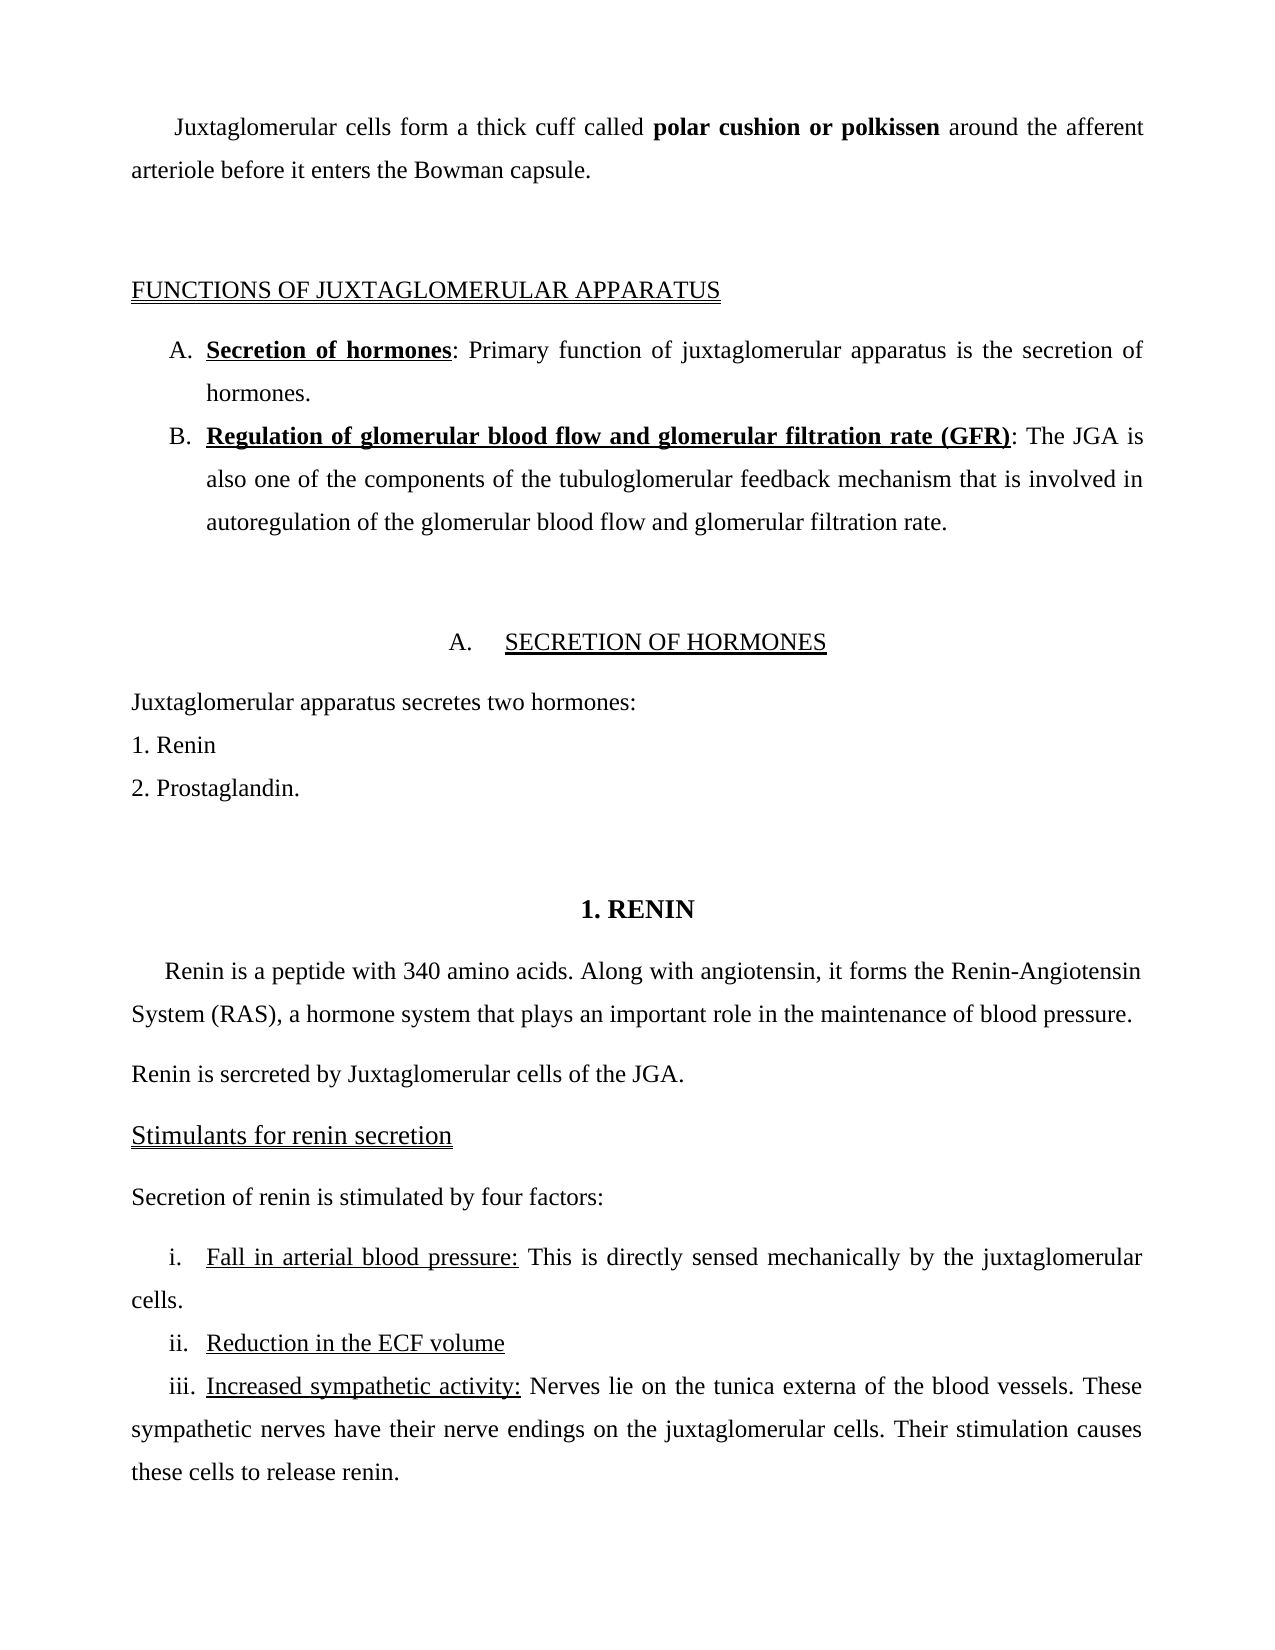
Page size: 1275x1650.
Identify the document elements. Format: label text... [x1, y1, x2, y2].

list Fall in arterial blood pressure: This is directly sensed mechanically by the juxtaglomerular cells. [131, 1242, 1144, 1314]
list Reduction in the ECF volume [169, 1328, 1144, 1357]
list Increased sympathetic activity: Nerves lie on the tunica externa of the blood vessels. These sympathetic nerves have their nerve endings on the juxtaglomerular cells. Their stimulation causes these cells to release renin. [131, 1371, 1144, 1486]
text 2. Prostaglandin. [131, 773, 1144, 802]
text Juxtaglomerular apparatus secretes two hormones: [131, 687, 1144, 716]
list Regulation of glomerular blood flow and glomerular filtration rate (GFR): The JGA is also one of the components of the tubuloglomerular feedback mechanism that is involved in autoregulation of the glomerular blood flow and glomerular filtration rate. [169, 421, 1144, 536]
text Renin is a peptide with 340 amino acids. Along with angiotensin, it forms the Renin-Angiotensin System (RAS), a hormone system that plays an important role in the maintenance of blood pressure. [131, 956, 1144, 1028]
text Stimulants for renin secretion [131, 1119, 1144, 1150]
text Renin is sercreted by Juxtaglomerular cells of the JGA. [131, 1059, 1144, 1088]
text Juxtaglomerular cells form a thick cuff called polar cushion or polkissen around the afferent arteriole before it enters the Bowman capsule. [131, 112, 1144, 184]
text FUNCTIONS OF JUXTAGLOMERULAR APPARATUS [131, 275, 1144, 304]
text Secretion of renin is stimulated by four factors: [131, 1182, 1144, 1211]
list Secretion of hormones: Primary function of juxtaglomerular apparatus is the secretion of hormones. [169, 335, 1144, 407]
text 1. Renin [131, 730, 1144, 759]
text 1. RENIN [131, 893, 1144, 924]
list SECRETION OF HORMONES [131, 627, 1144, 656]
